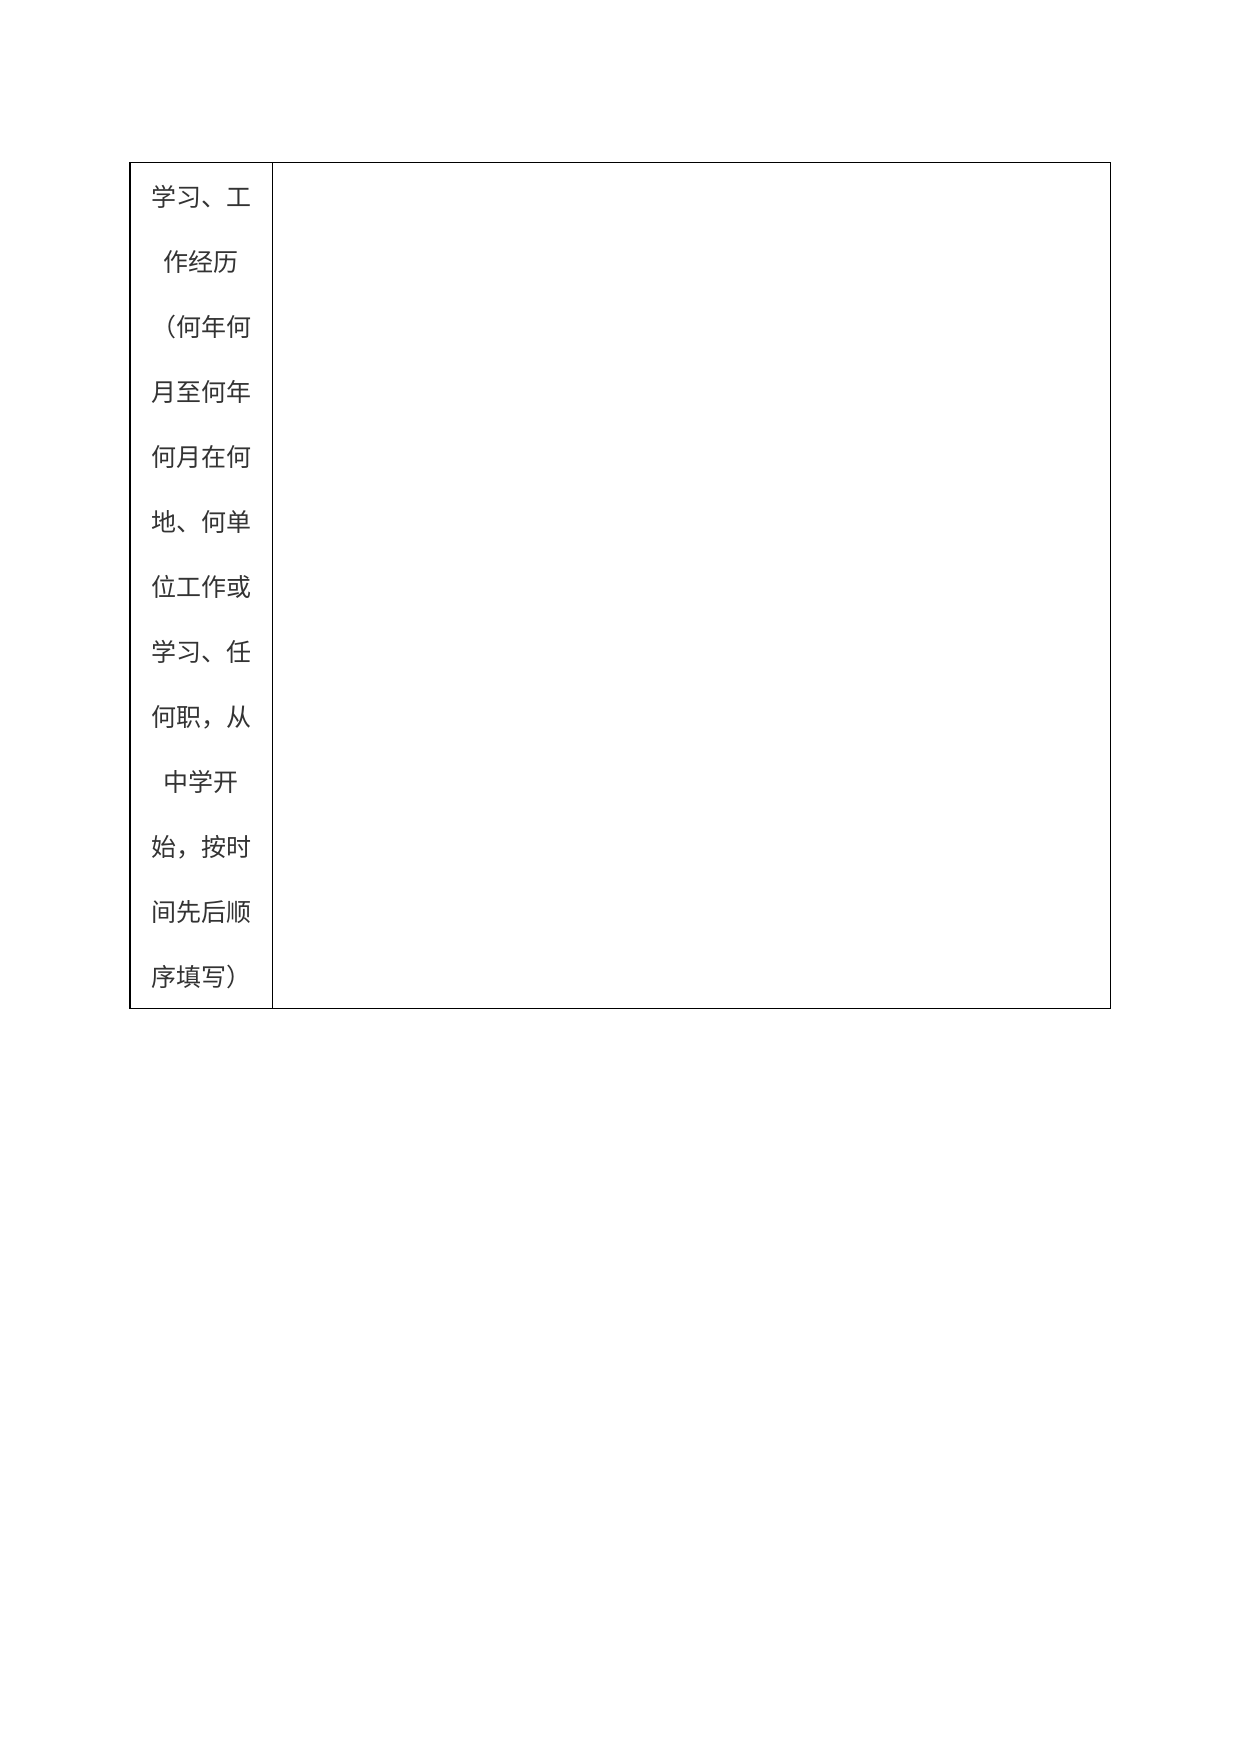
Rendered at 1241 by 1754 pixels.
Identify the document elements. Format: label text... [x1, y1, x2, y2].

table_cell [273, 163, 1110, 1008]
table_cell 学习、工作经历 （何年何月至何年何月在何地、何单位工作或学习、任何职，从中学开始，按时间先后顺序填写） [131, 163, 272, 1008]
